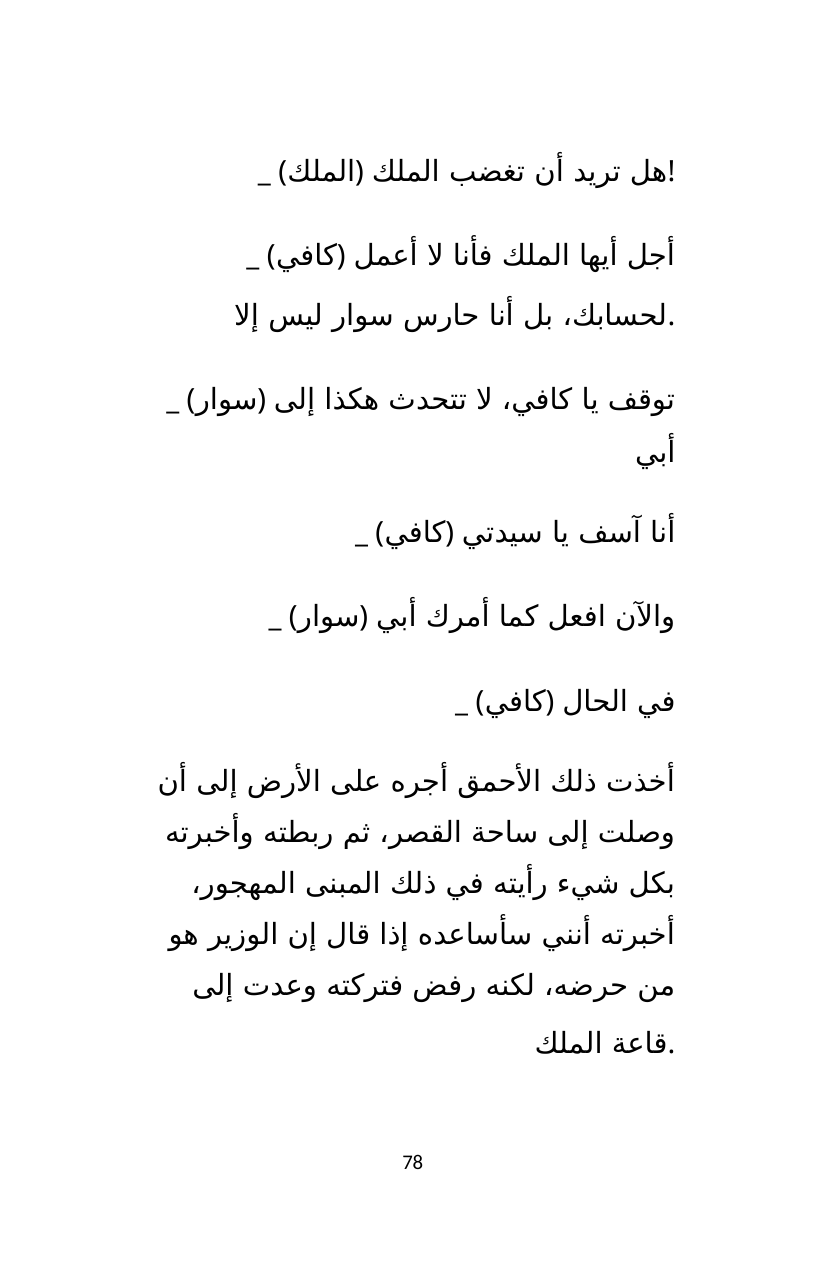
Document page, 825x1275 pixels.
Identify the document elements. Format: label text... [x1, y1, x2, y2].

text _ (سوار) والآن افعل كما أمرك أبي [150, 596, 675, 635]
text _ (كافي) أجل أيها الملك فأنا لا أعمل لحسابك، بل أنا حارس سوار ليس إلا. [150, 234, 675, 334]
text _ (كافي) في الحال [150, 680, 675, 720]
text أخذت ذلك الأحمق أجره على الأرض إلى أن وصلت إلى ساحة القصر، ثم ربطته وأخبرته بكل شيء رأيته في ذلك المبنى المهجور، أخبرته أنني سأساعده إذا قال إن الوزير هو من حرضه، لكنه رفض فتركته وعدت إلى قاعة الملك. [150, 764, 675, 1062]
text _ (كافي) أنا آسف يا سيدتي [150, 511, 675, 551]
text _ (سوار) توقف يا كافي، لا تتحدث هكذا إلى أبي [150, 378, 675, 469]
text _ (الملك) هل تريد أن تغضب الملك! [150, 150, 675, 190]
